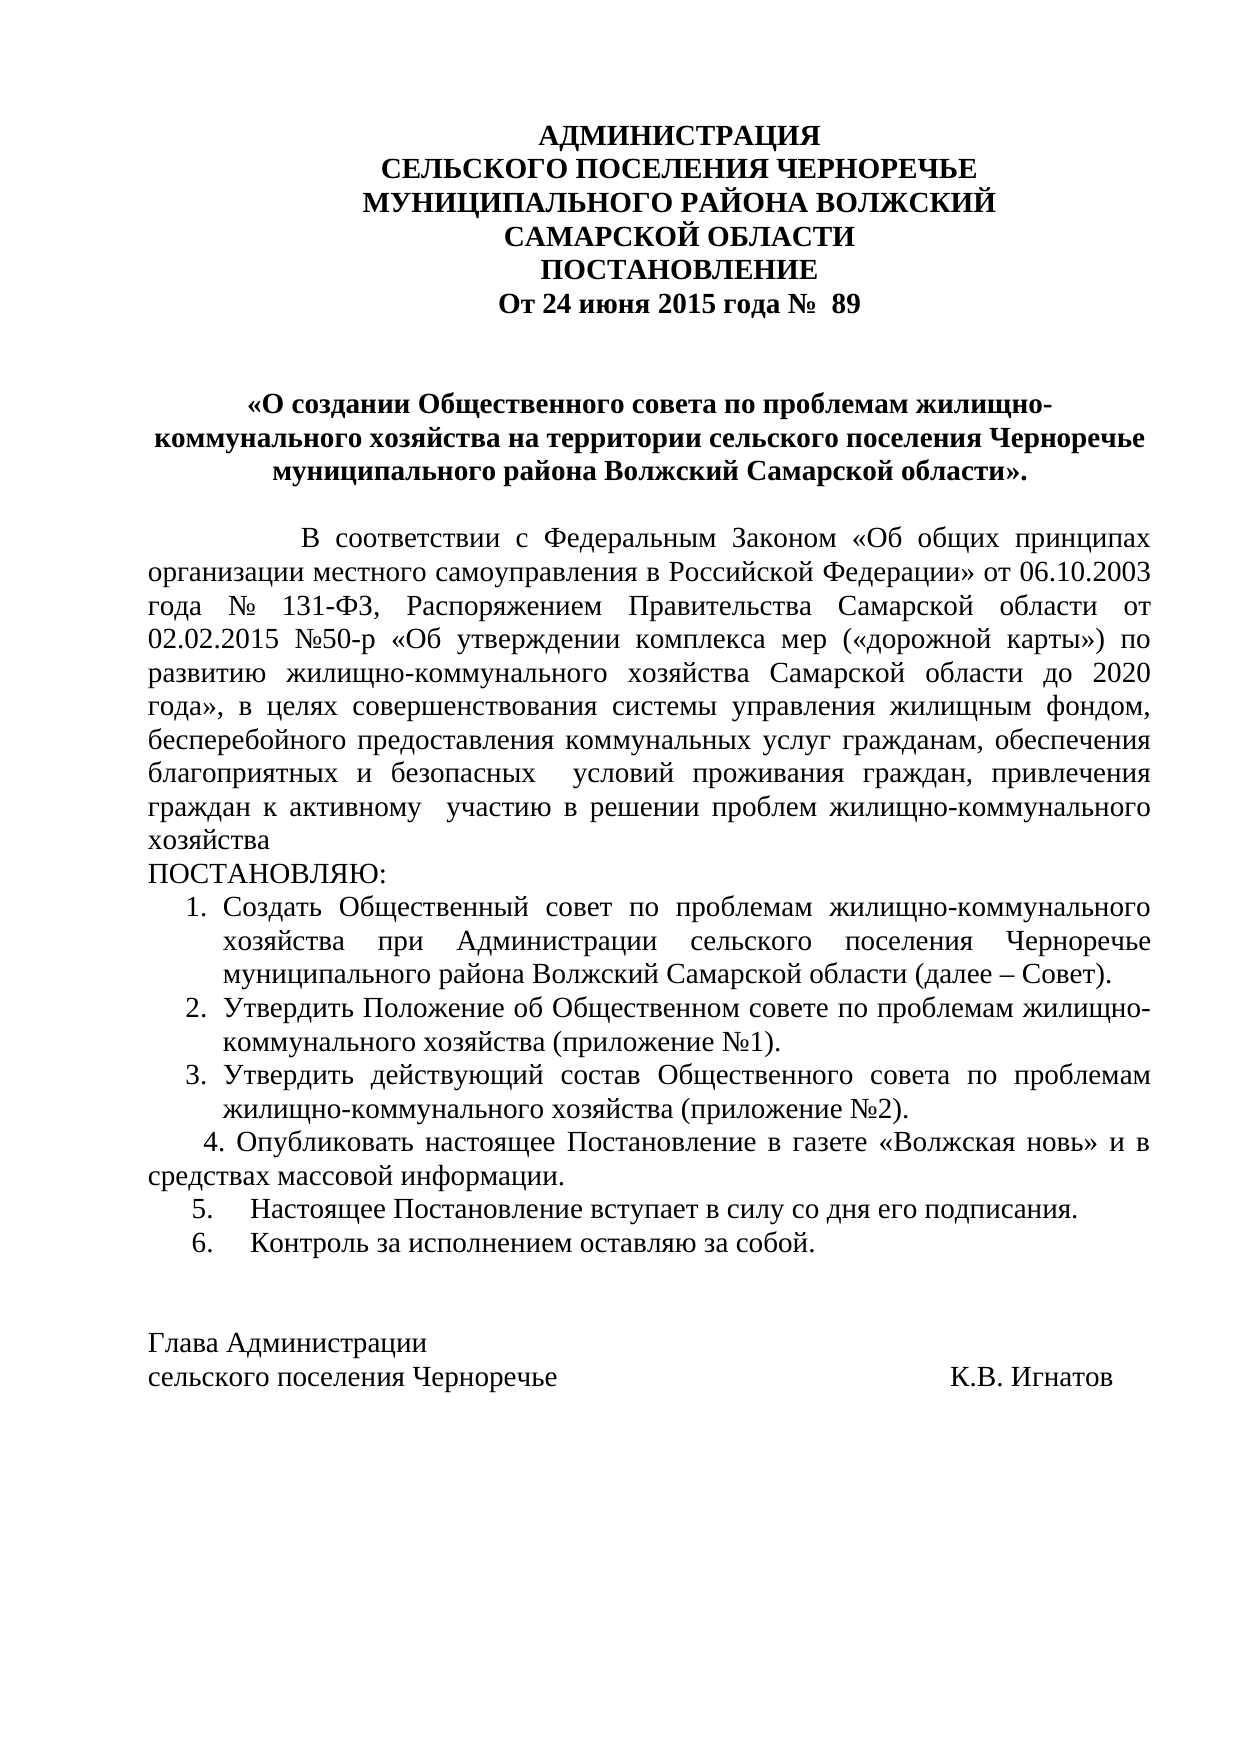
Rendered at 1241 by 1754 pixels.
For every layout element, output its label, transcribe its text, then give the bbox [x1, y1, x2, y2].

text 5. Настоящее Постановление вступает в силу со дня его подписания. [148, 1191, 1152, 1225]
text «О создании Общественного совета по проблемам жилищно-коммунального хозяйства на территории сельского поселения Черноречье муниципального района Волжский Самарской области». [148, 386, 1152, 487]
text 4. Опубликовать настоящее Постановление в газете «Волжская новь» и в средствах массовой информации. [148, 1124, 1152, 1191]
list Создать Общественный совет по проблемам жилищно-коммунального хозяйства при Администрации сельского поселения Черноречье муниципального района Волжский Самарской области (далее – Совет). [185, 889, 1152, 990]
text ПОСТАНОВЛЯЮ: [148, 856, 1152, 889]
text В соответствии с Федеральным Законом «Об общих принципах организации местного самоуправления в Российской Федерации» от 06.10.2003 года № 131-ФЗ, Распоряжением Правительства Самарской области от 02.02.2015 №50-р «Об утверждении комплекса мер («дорожной карты») по развитию жилищно-коммунального хозяйства Самарской области до 2020 года», в целях совершенствования системы управления жилищным фондом, бесперебойного предоставления коммунальных услуг гражданам, обеспечения благоприятных и безопасных условий проживания граждан, привлечения граждан к активному участию в решении проблем жилищно-коммунального хозяйства [148, 521, 1152, 856]
text САМАРСКОЙ ОБЛАСТИ [148, 219, 1152, 252]
text СЕЛЬСКОГО ПОСЕЛЕНИЯ ЧЕРНОРЕЧЬЕ [148, 152, 1152, 185]
list Утвердить действующий состав Общественного совета по проблемам жилищно-коммунального хозяйства (приложение №2). [185, 1057, 1152, 1124]
text АДМИНИСТРАЦИЯ [148, 118, 1152, 152]
text МУНИЦИПАЛЬНОГО РАЙОНА ВОЛЖСКИЙ [148, 185, 1152, 219]
text Глава Администрации [148, 1326, 1152, 1359]
text 6. Контроль за исполнением оставляю за собой. [148, 1225, 1152, 1258]
list Утвердить Положение об Общественном совете по проблемам жилищно- коммунального хозяйства (приложение №1). [185, 990, 1152, 1057]
text От 24 июня 2015 года № 89 [148, 286, 1152, 319]
text сельского поселения Черноречье К.В. Игнатов [148, 1359, 1152, 1393]
text ПОСТАНОВЛЕНИЕ [148, 252, 1152, 286]
